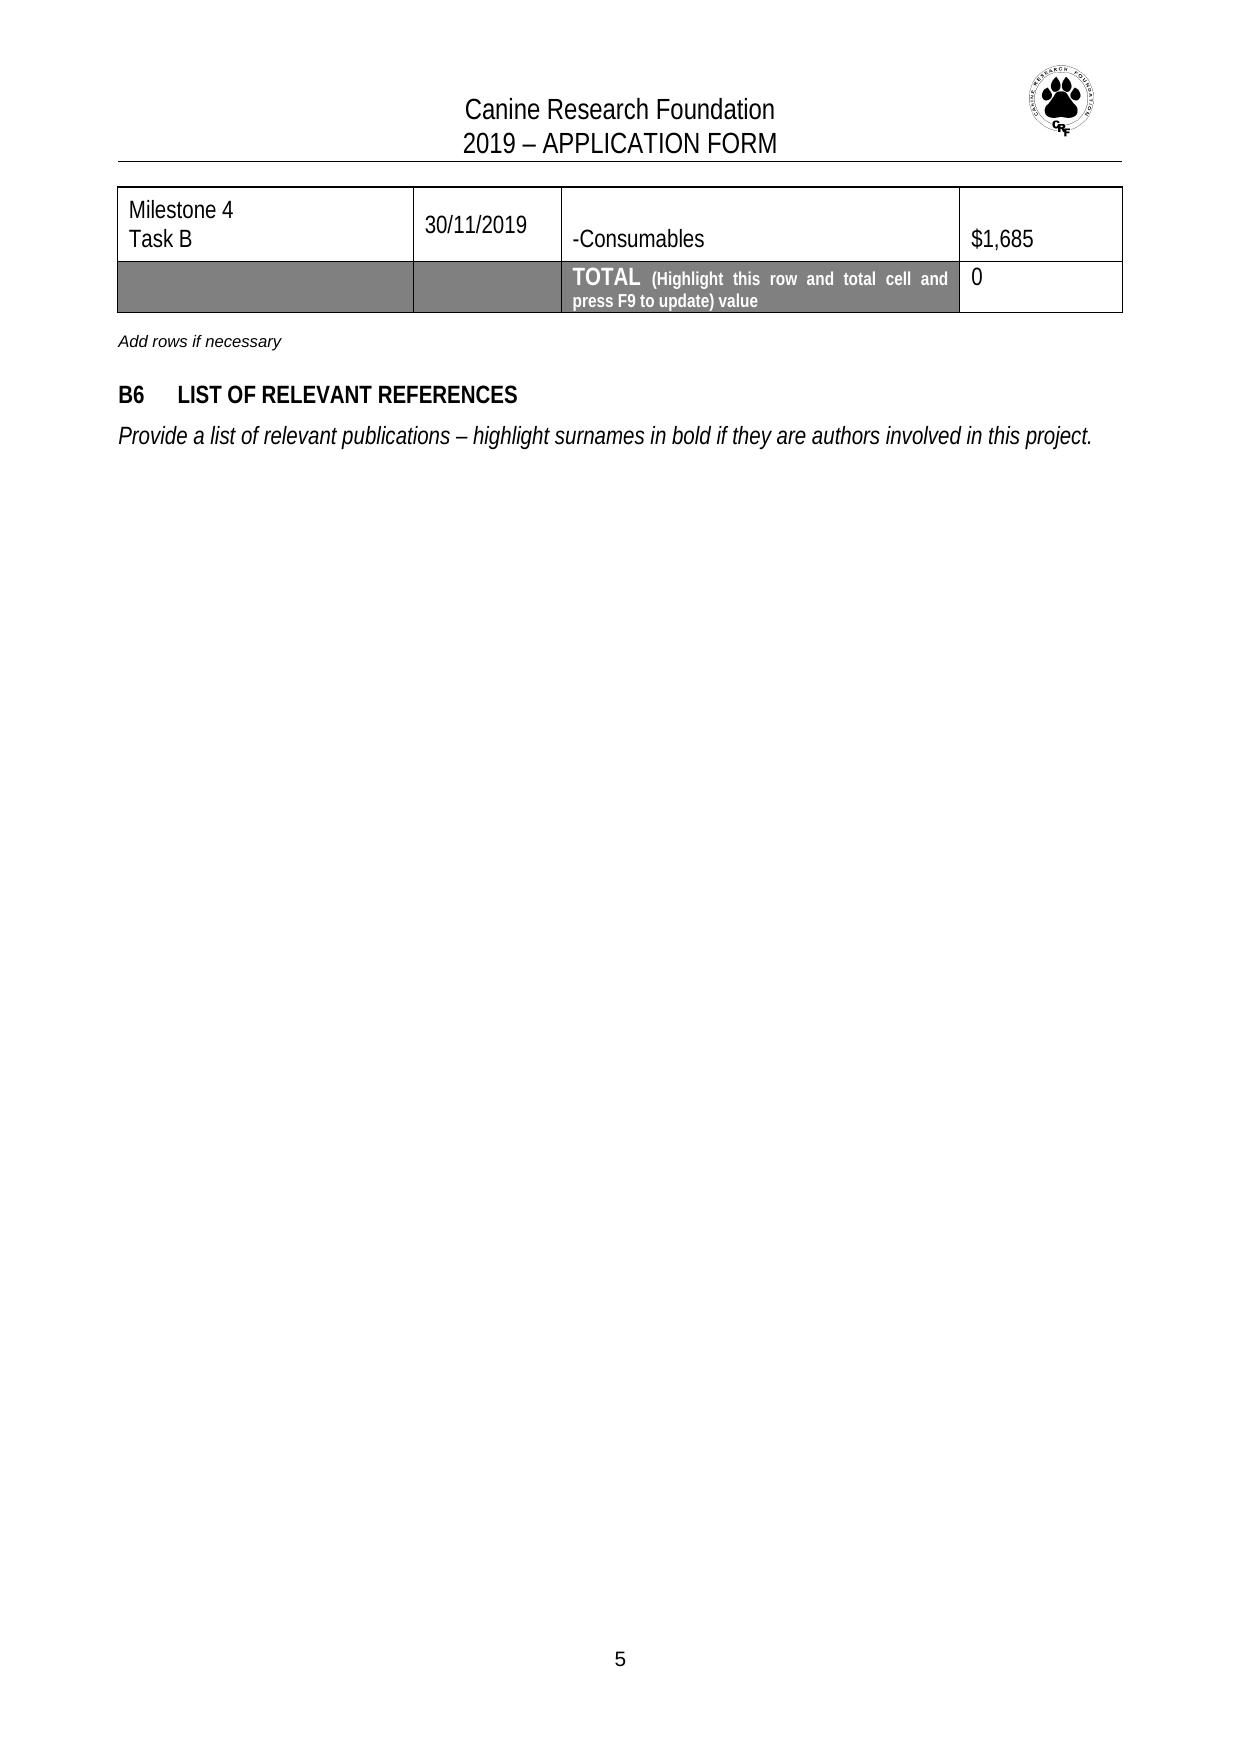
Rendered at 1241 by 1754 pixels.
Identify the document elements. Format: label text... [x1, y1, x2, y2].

table_cell -Consumables [562, 188, 959, 261]
picture [1021, 56, 1101, 137]
table_cell $4,685.00 [960, 262, 1122, 312]
table_cell TOTAL (Highlight this row and total cell and press F9 to update) value [562, 262, 959, 312]
table_cell Milestone 4 Task B [118, 188, 413, 261]
text Add rows if necessary [118, 332, 1122, 351]
text Provide a list of relevant publications – highlight surnames in bold if they are authors involved in this project. [118, 421, 1122, 450]
table_cell 30/11/2019 [414, 188, 561, 261]
table_cell $1,685 [960, 188, 1122, 261]
subtitle B6 LIST OF RELEVANT REFERENCES [118, 380, 1122, 408]
table_cell [118, 262, 413, 312]
table_cell [414, 262, 561, 312]
